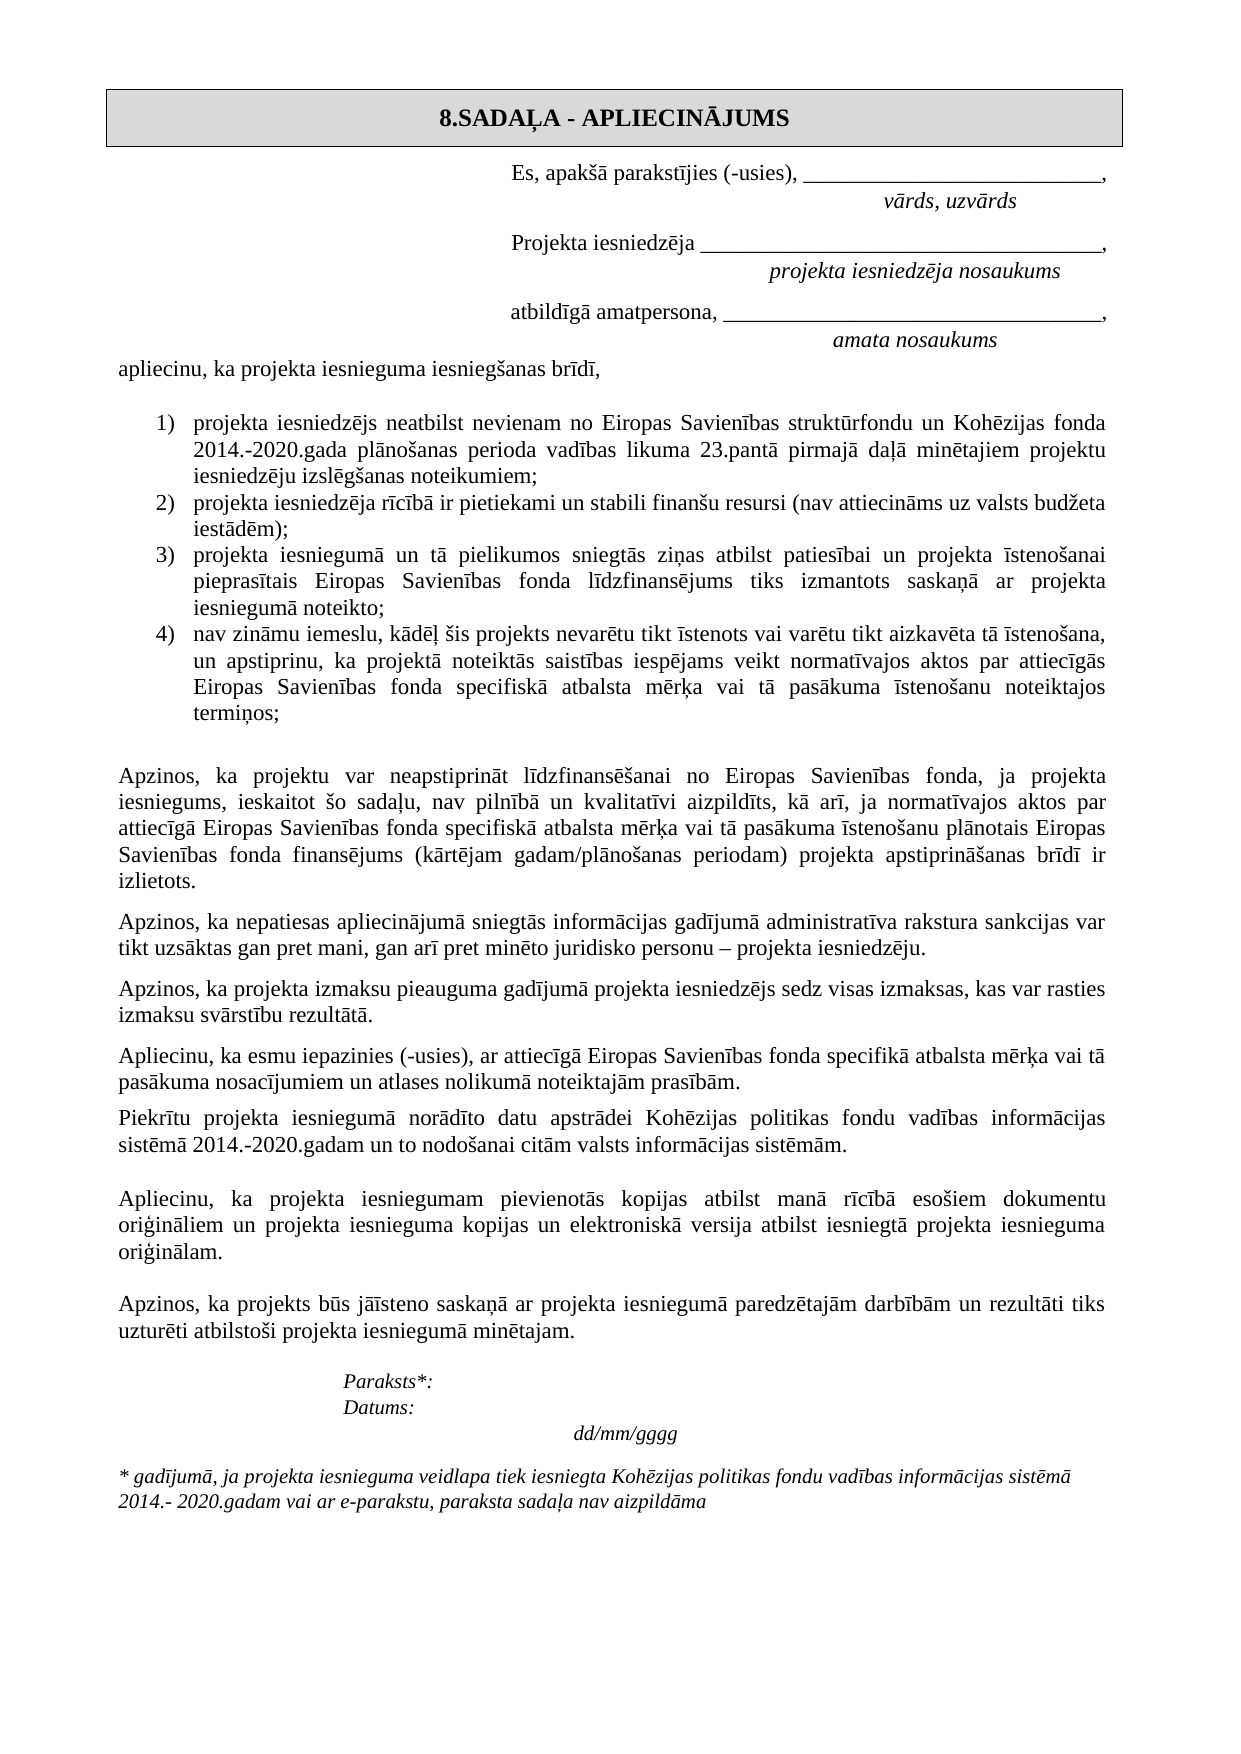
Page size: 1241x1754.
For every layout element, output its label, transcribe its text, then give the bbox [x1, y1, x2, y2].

text Apliecinu, ka projekta iesniegumam pievienotās kopijas atbilst manā rīcībā esošiem dokumentu oriģināliem un projekta iesnieguma kopijas un elektroniskā versija atbilst iesniegtā projekta iesnieguma oriģinālam. [118, 1185, 1107, 1264]
text Apzinos, ka projekta izmaksu pieauguma gadījumā projekta iesniedzējs sedz visas izmaksas, kas var rasties izmaksu svārstību rezultātā. [118, 975, 1107, 1028]
list projekta iesniedzējs neatbilst nevienam no Eiropas Savienības struktūrfondu un Kohēzijas fonda 2014.-2020.gada plānošanas perioda vadības likuma 23.pantā pirmajā daļā minētajiem projektu iesniedzēju izslēgšanas noteikumiem; [156, 409, 1107, 488]
list projekta iesniegumā un tā pielikumos sniegtās ziņas atbilst patiesībai un projekta īstenošanai pieprasītais Eiropas Savienības fonda līdzfinansējums tiks izmantots saskaņā ar projekta iesniegumā noteikto; [156, 541, 1107, 620]
list nav zināmu iemeslu, kādēļ šis projekts nevarētu tikt īstenots vai varētu tikt aizkavēta tā īstenošana, un apstiprinu, ka projektā noteiktās saistības iespējams veikt normatīvajos aktos par attiecīgās Eiropas Savienības fonda specifiskā atbalsta mērķa vai tā pasākuma īstenošanu noteiktajos termiņos; [156, 620, 1107, 726]
text Apzinos, ka nepatiesas apliecinājumā sniegtās informācijas gadījumā administratīva rakstura sankcijas var tikt uzsāktas gan pret mani, gan arī pret minēto juridisko personu – projekta iesniedzēju. [118, 908, 1107, 961]
text * gadījumā, ja projekta iesnieguma veidlapa tiek iesniegta Kohēzijas politikas fondu vadības informācijas sistēmā 2014.- 2020.gadam vai ar e-parakstu, paraksta sadaļa nav aizpildāma [118, 1463, 1107, 1513]
text dd/mm/gggg [493, 1421, 1107, 1445]
text vārds, uzvārds [718, 188, 1107, 214]
text Apzinos, ka projekts būs jāīsteno saskaņā ar projekta iesniegumā paredzētajām darbībām un rezultāti tiks uzturēti atbilstoši projekta iesniegumā minētajam. [118, 1290, 1107, 1343]
text atbildīgā amatpersona, _________________________________, [118, 298, 1107, 324]
text Datums: [343, 1395, 1107, 1419]
text projekta iesniedzēja nosaukums [568, 257, 1107, 283]
text Apzinos, ka projektu var neapstiprināt līdzfinansēšanai no Eiropas Savienības fonda, ja projekta iesniegums, ieskaitot šo sadaļu, nav pilnībā un kvalitatīvi aizpildīts, kā arī, ja normatīvajos aktos par attiecīgā Eiropas Savienības fonda specifiskā atbalsta mērķa vai tā pasākuma īstenošanu plānotais Eiropas Savienības fonda finansējums (kārtējam gadam/plānošanas periodam) projekta apstiprināšanas brīdī ir izlietots. [118, 762, 1107, 893]
text Paraksts*: [343, 1369, 1107, 1393]
text Piekrītu projekta iesniegumā norādīto datu apstrādei Kohēzijas politikas fondu vadības informācijas sistēmā 2014.-2020.gadam un to nodošanai citām valsts informācijas sistēmām. [118, 1104, 1107, 1157]
table_header 8.SADAĻA - APLIECINĀJUMS [107, 90, 1122, 146]
text apliecinu, ka projekta iesnieguma iesniegšanas brīdī, [118, 355, 1107, 381]
text Es, apakšā parakstījies (-usies), __________________________, [118, 159, 1107, 186]
text amata nosaukums [568, 326, 1107, 353]
text Projekta iesniedzēja ___________________________________, [118, 228, 1107, 255]
list projekta iesniedzēja rīcībā ir pietiekami un stabili finanšu resursi (nav attiecināms uz valsts budžeta iestādēm); [156, 488, 1107, 541]
text Apliecinu, ka esmu iepazinies (-usies), ar attiecīgā Eiropas Savienības fonda specifikā atbalsta mērķa vai tā pasākuma nosacījumiem un atlases nolikumā noteiktajām prasībām. [118, 1042, 1107, 1095]
